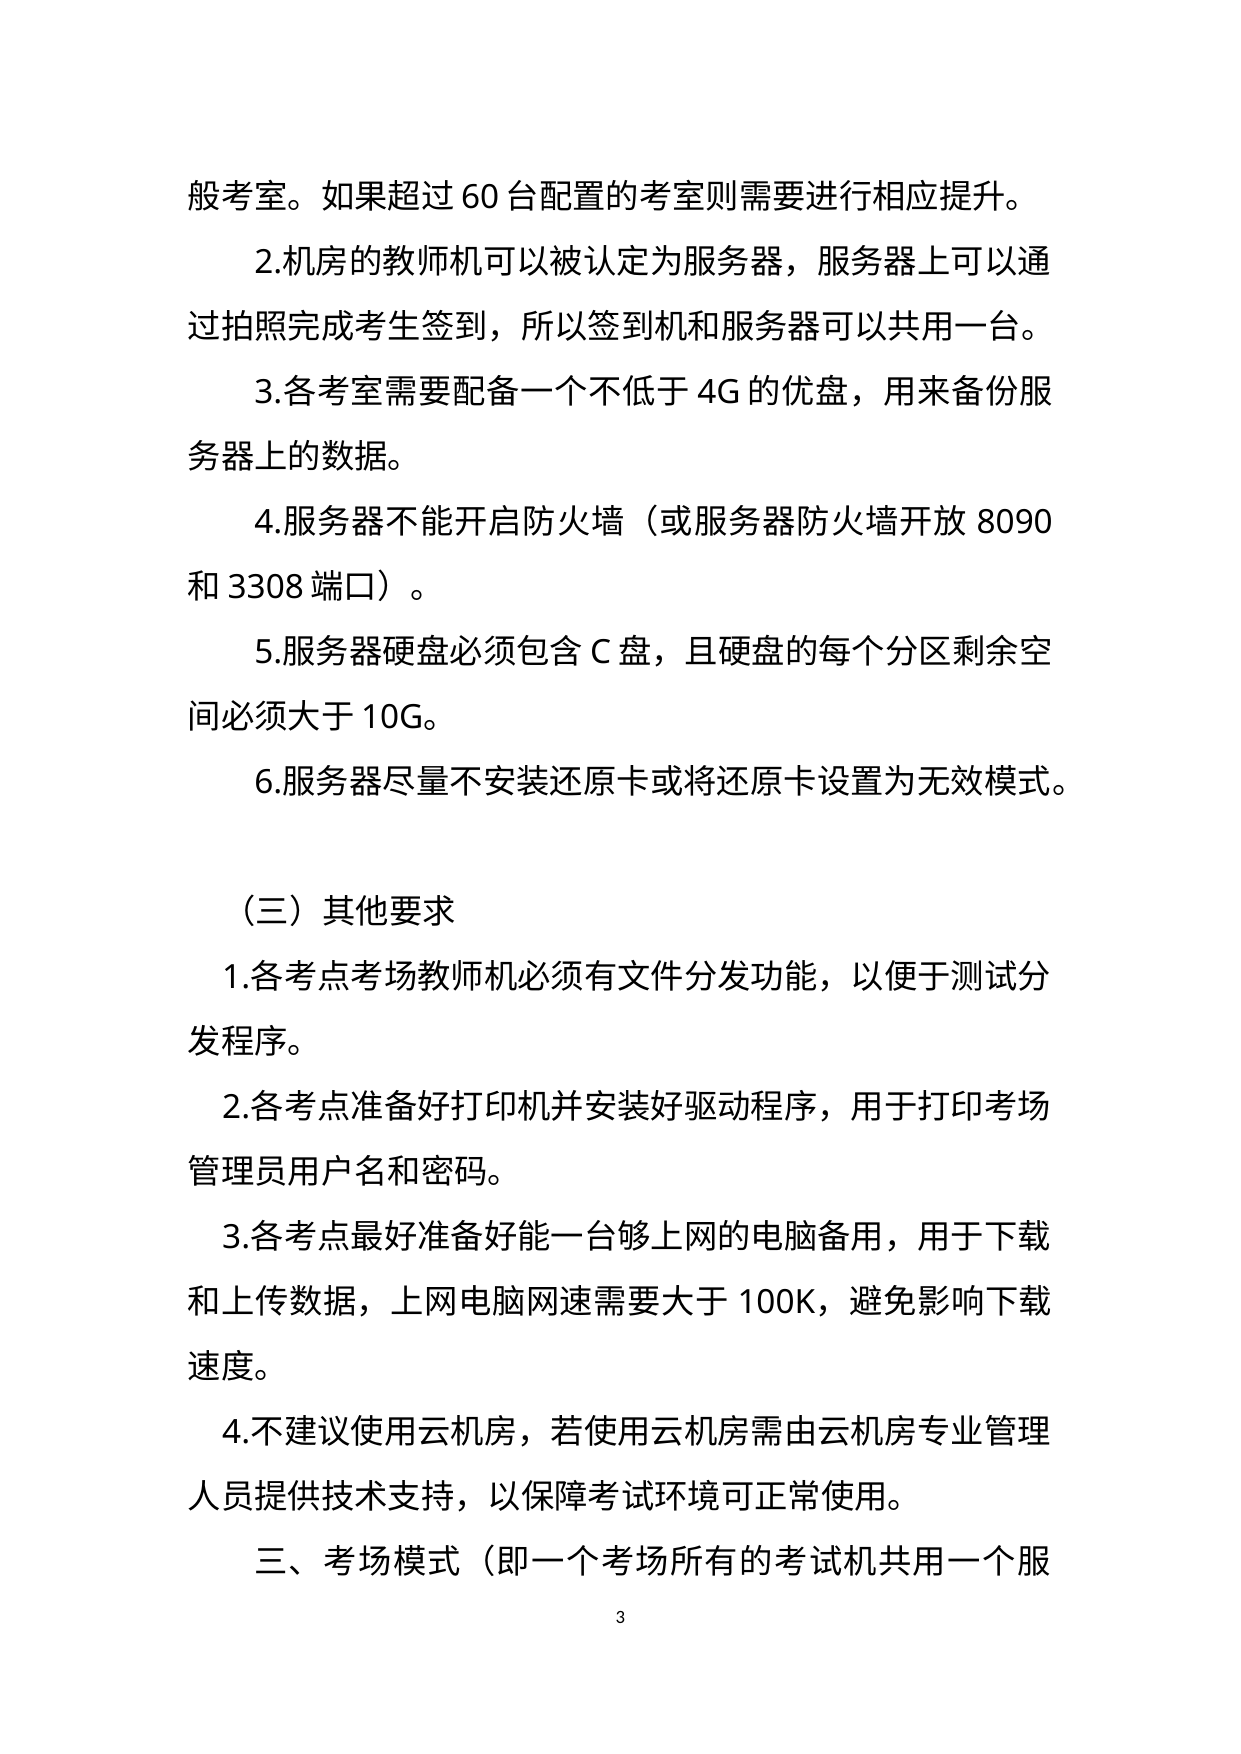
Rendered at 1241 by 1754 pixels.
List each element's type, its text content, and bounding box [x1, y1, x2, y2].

text 2.各考点准备好打印机并安装好驱动程序，用于打印考场管理员用户名和密码。 [187, 1072, 1053, 1202]
text 3.各考室需要配备一个不低于4G的优盘，用来备份服务器上的数据。 [187, 357, 1053, 487]
text 5.服务器硬盘必须包含C盘，且硬盘的每个分区剩余空间必须大于10G。 [187, 617, 1053, 747]
text 2.机房的教师机可以被认定为服务器，服务器上可以通过拍照完成考生签到，所以签到机和服务器可以共用一台。 [187, 227, 1053, 357]
text 6.服务器尽量不安装还原卡或将还原卡设置为无效模式。 [187, 747, 1053, 877]
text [187, 162, 1053, 227]
text 3.各考点最好准备好能一台够上网的电脑备用，用于下载和上传数据，上网电脑网速需要大于100K，避免影响下载速度。 [187, 1202, 1053, 1397]
text 4.不建议使用云机房，若使用云机房需由云机房专业管理人员提供技术支持，以保障考试环境可正常使用。 [187, 1397, 1053, 1527]
text （三）其他要求 [187, 877, 1053, 942]
text 1.各考点考场教师机必须有文件分发功能，以便于测试分发程序。 [187, 942, 1053, 1072]
text 4.服务器不能开启防火墙（或服务器防火墙开放8090和3308端口）。 [187, 487, 1053, 617]
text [187, 1527, 1053, 1592]
